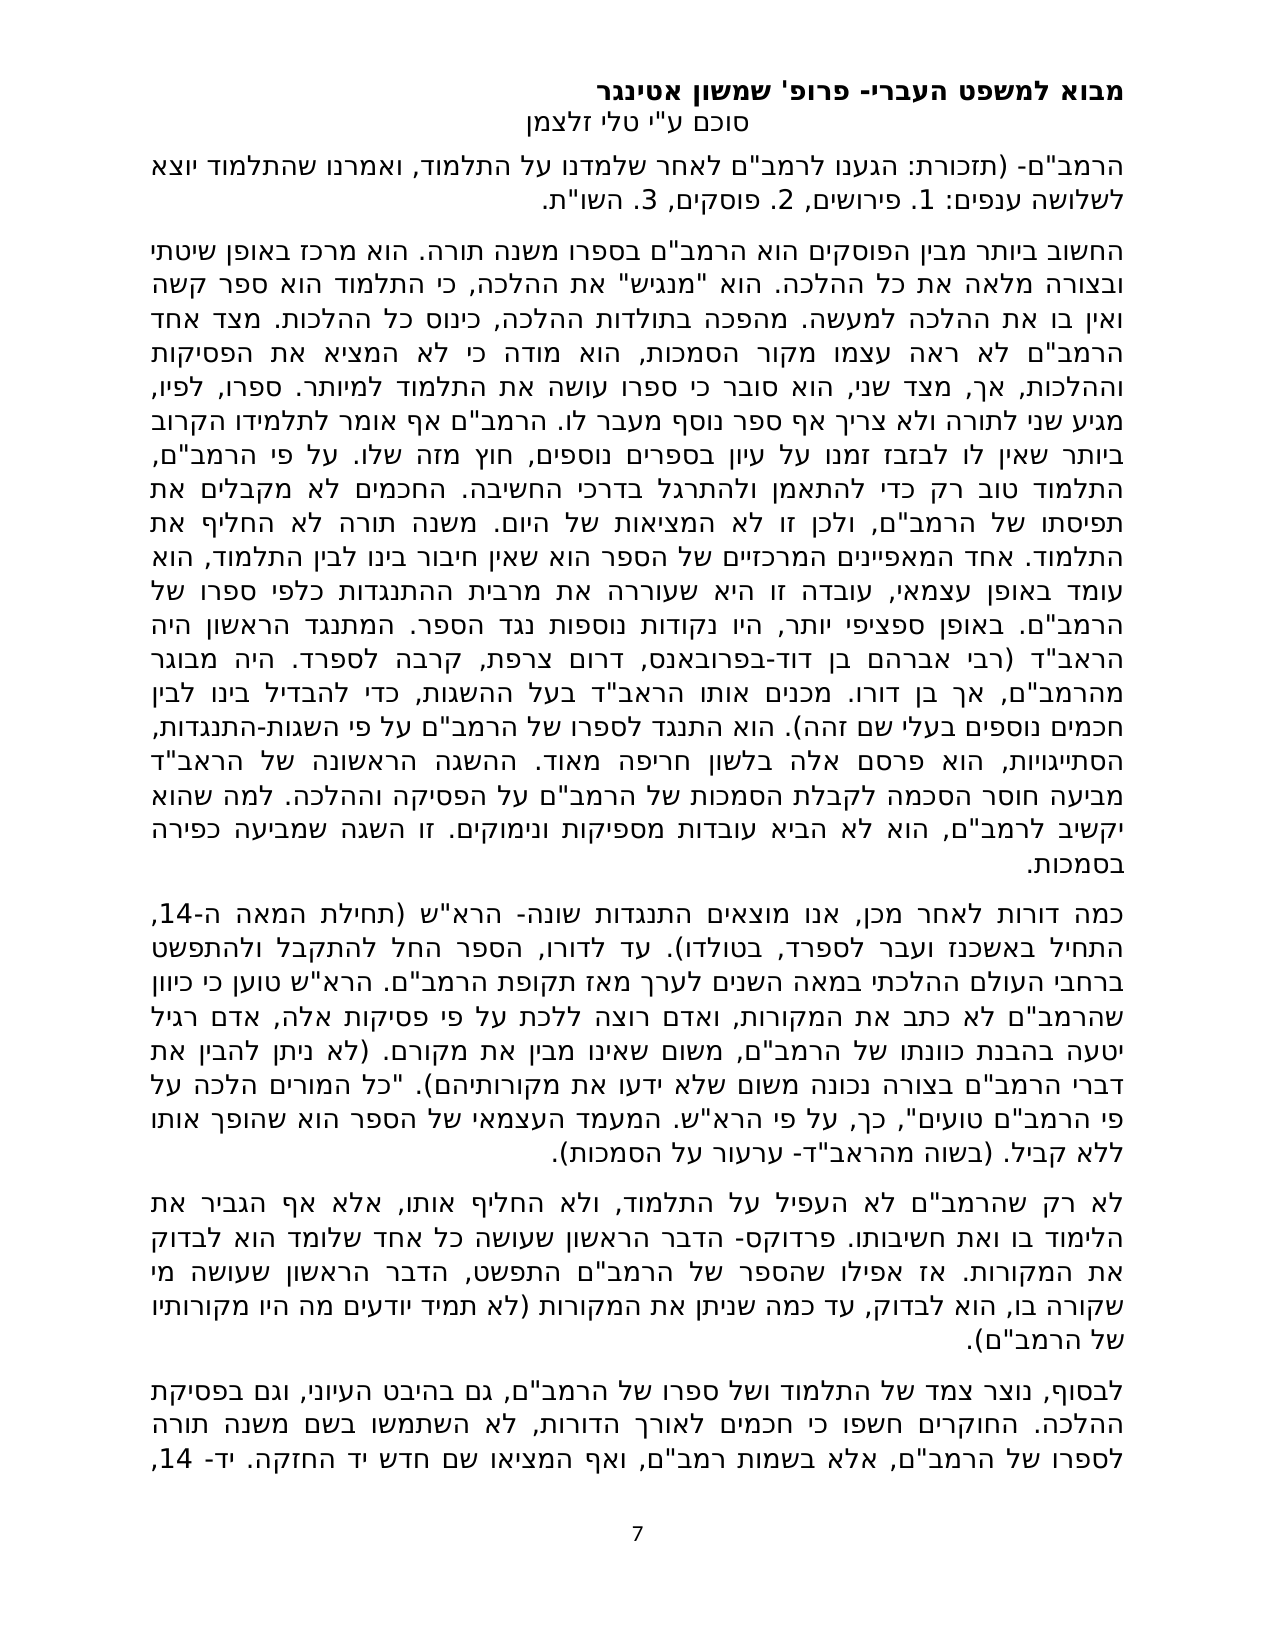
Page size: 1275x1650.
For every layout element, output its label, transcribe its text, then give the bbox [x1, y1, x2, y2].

text לא רק שהרמב"ם לא העפיל על התלמוד, ולא החליף אותו, אלא אף הגביר את הלימוד בו ואת חשיבותו. פרדוקס- הדבר הראשון שעושה כל אחד שלומד הוא לבדוק את המקורות. אז אפילו שהספר של הרמב"ם התפשט, הדבר הראשון שעושה מי שקורה בו, הוא לבדוק, עד כמה שניתן את המקורות (לא תמיד יודעים מה היו מקורותיו של הרמב"ם). [150, 1188, 1125, 1356]
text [150, 1375, 1125, 1474]
text הרמב"ם- (תזכורת: הגענו לרמב"ם לאחר שלמדנו על התלמוד, ואמרנו שהתלמוד יוצא לשלושה ענפים: 1. פירושים, 2. פוסקים, 3. השו"ת. [150, 150, 1125, 216]
text החשוב ביותר מבין הפוסקים הוא הרמב"ם בספרו משנה תורה. הוא מרכז באופן שיטתי ובצורה מלאה את כל ההלכה. הוא "מנגיש" את ההלכה, כי התלמוד הוא ספר קשה ואין בו את ההלכה למעשה. מהפכה בתולדות ההלכה, כינוס כל ההלכות. מצד אחד הרמב"ם לא ראה עצמו מקור הסמכות, הוא מודה כי לא המציא את הפסיקות וההלכות, אך, מצד שני, הוא סובר כי ספרו עושה את התלמוד למיותר. ספרו, לפיו, מגיע שני לתורה ולא צריך אף ספר נוסף מעבר לו. הרמב"ם אף אומר לתלמידו הקרוב ביותר שאין לו לבזבז זמנו על עיון בספרים נוספים, חוץ מזה שלו. על פי הרמב"ם, התלמוד טוב רק כדי להתאמן ולהתרגל בדרכי החשיבה. החכמים לא מקבלים את תפיסתו של הרמב"ם, ולכן זו לא המציאות של היום. משנה תורה לא החליף את התלמוד. אחד המאפיינים המרכזיים של הספר הוא שאין חיבור בינו לבין התלמוד, הוא עומד באופן עצמאי, עובדה זו היא שעוררה את מרבית ההתנגדות כלפי ספרו של הרמב"ם. באופן ספציפי יותר, היו נקודות נוספות נגד הספר. המתנגד הראשון היה הראב"ד (רבי אברהם בן דוד-בפרובאנס, דרום צרפת, קרבה לספרד. היה מבוגר מהרמב"ם, אך בן דורו. מכנים אותו הראב"ד בעל ההשגות, כדי להבדיל בינו לבין חכמים נוספים בעלי שם זהה). הוא התנגד לספרו של הרמב"ם על פי השגות-התנגדות, הסתייגויות, הוא פרסם אלה בלשון חריפה מאוד. ההשגה הראשונה של הראב"ד מביעה חוסר הסכמה לקבלת הסמכות של הרמב"ם על הפסיקה וההלכה. למה שהוא יקשיב לרמב"ם, הוא לא הביא עובדות מספיקות ונימוקים. זו השגה שמביעה כפירה בסמכות. [150, 235, 1125, 879]
text כמה דורות לאחר מכן, אנו מוצאים התנגדות שונה- הרא"ש (תחילת המאה ה-14, התחיל באשכנז ועבר לספרד, בטולדו). עד לדורו, הספר החל להתקבל ולהתפשט ברחבי העולם ההלכתי במאה השנים לערך מאז תקופת הרמב"ם. הרא"ש טוען כי כיוון שהרמב"ם לא כתב את המקורות, ואדם רוצה ללכת על פי פסיקות אלה, אדם רגיל יטעה בהבנת כוונתו של הרמב"ם, משום שאינו מבין את מקורם. (לא ניתן להבין את דברי הרמב"ם בצורה נכונה משום שלא ידעו את מקורותיהם). "כל המורים הלכה על פי הרמב"ם טועים", כך, על פי הרא"ש. המעמד העצמאי של הספר הוא שהופך אותו ללא קביל. (בשוה מהראב"ד- ערעור על הסמכות). [150, 899, 1125, 1169]
